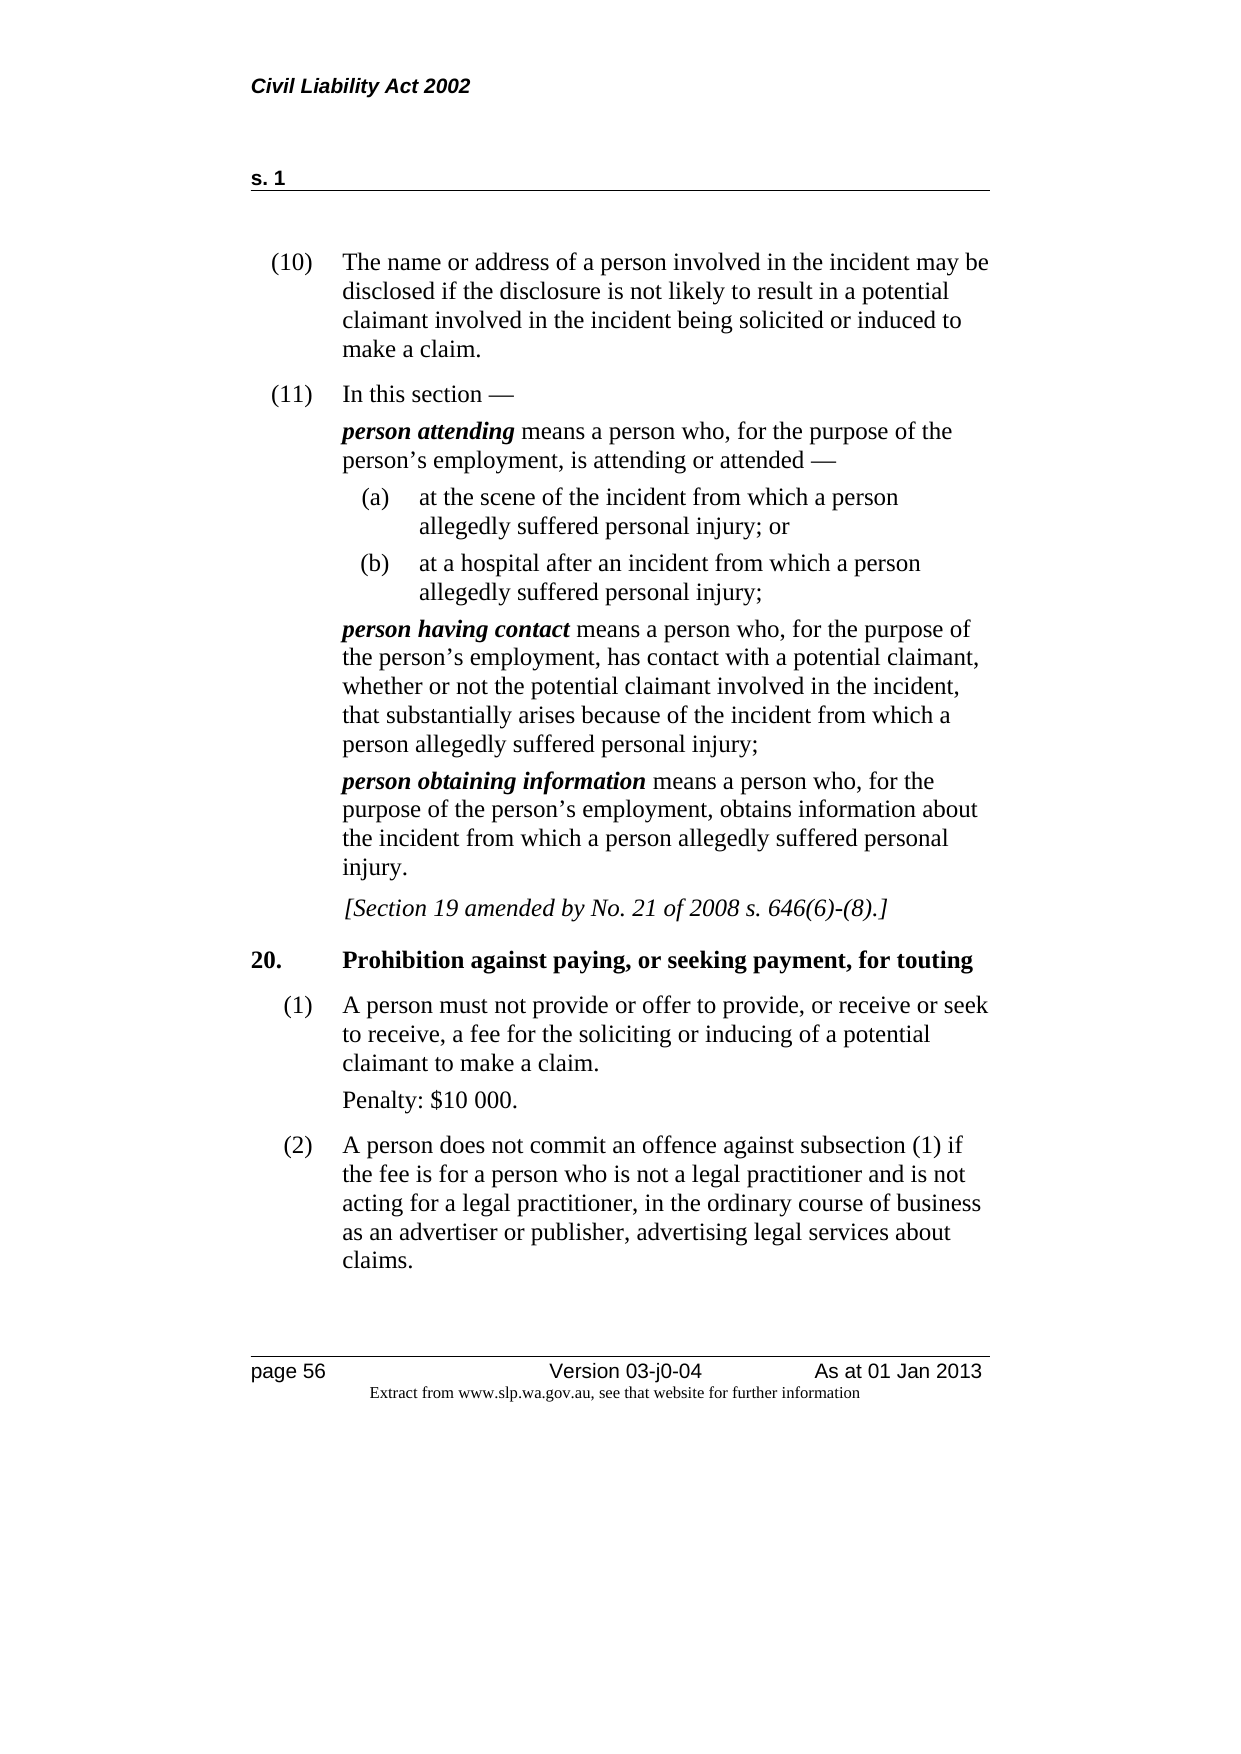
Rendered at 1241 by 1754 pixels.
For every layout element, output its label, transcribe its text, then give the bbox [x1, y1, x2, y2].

text (1) A person must not provide or offer to provide, or receive or seek to receive, a fee for the soliciting or inducing of a potential claimant to make a claim. [251, 990, 990, 1077]
text (b) at a hospital after an incident from which a person allegedly suffered personal injury; [251, 548, 990, 605]
text [Section 19 amended by No. 21 of 2008 s. 646(6)-(8).] [251, 893, 990, 922]
subtitle 20. Prohibition against paying, or seeking payment, for touting [251, 945, 990, 974]
text (2) A person does not commit an offence against subsection (1) if the fee is for a person who is not a legal practitioner and is not acting for a legal practitioner, in the ordinary course of business as an advertiser or publisher, advertising legal services about claims. [251, 1130, 990, 1274]
text (10) The name or address of a person involved in the incident may be disclosed if the disclosure is not likely to result in a potential claimant involved in the incident being solicited or induced to make a claim. [251, 247, 990, 362]
text person obtaining information means a person who, for the purpose of the person’s employment, obtains information about the incident from which a person allegedly suffered personal injury. [251, 766, 990, 881]
text Penalty: $10 000. [251, 1085, 990, 1114]
text (a) at the scene of the incident from which a person allegedly suffered personal injury; or [251, 482, 990, 539]
text person having contact means a person who, for the purpose of the person’s employment, has contact with a potential claimant, whether or not the potential claimant involved in the incident, that substantially arises because of the incident from which a person allegedly suffered personal injury; [251, 614, 990, 757]
text person attending means a person who, for the purpose of the person’s employment, is attending or attended — [251, 416, 990, 474]
text (11) In this section — [251, 379, 990, 408]
